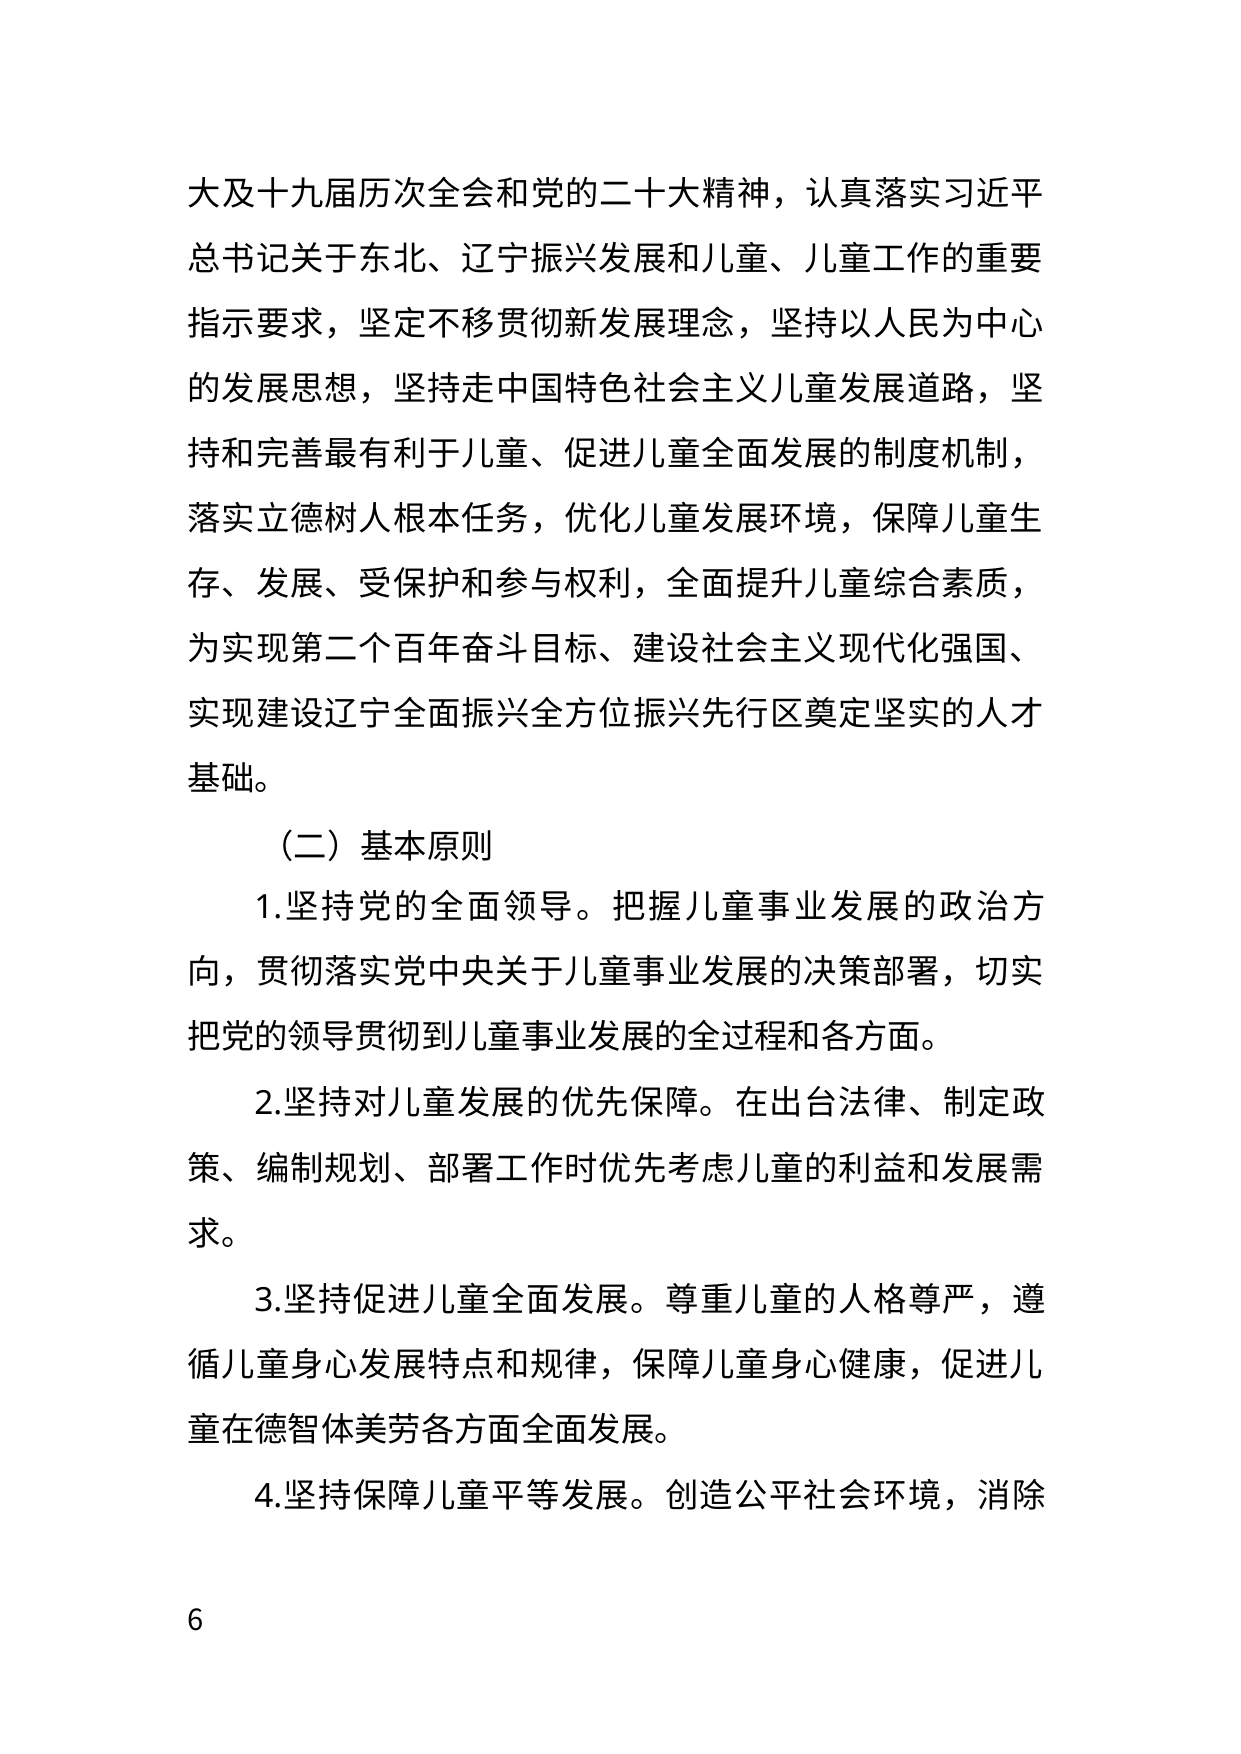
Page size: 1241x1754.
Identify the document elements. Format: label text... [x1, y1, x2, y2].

text 3.坚持促进儿童全面发展。尊重儿童的人格尊严，遵循儿童身心发展特点和规律，保障儿童身心健康，促进儿童在德智体美劳各方面全面发展。 [187, 1264, 1046, 1459]
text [187, 158, 1046, 808]
text （二）基本原则 [187, 808, 1046, 871]
text 1.坚持党的全面领导。把握儿童事业发展的政治方向，贯彻落实党中央关于儿童事业发展的决策部署，切实把党的领导贯彻到儿童事业发展的全过程和各方面。 [187, 872, 1046, 1067]
text 2.坚持对儿童发展的优先保障。在出台法律、制定政策、编制规划、部署工作时优先考虑儿童的利益和发展需求。 [187, 1068, 1046, 1263]
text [187, 1460, 1046, 1525]
